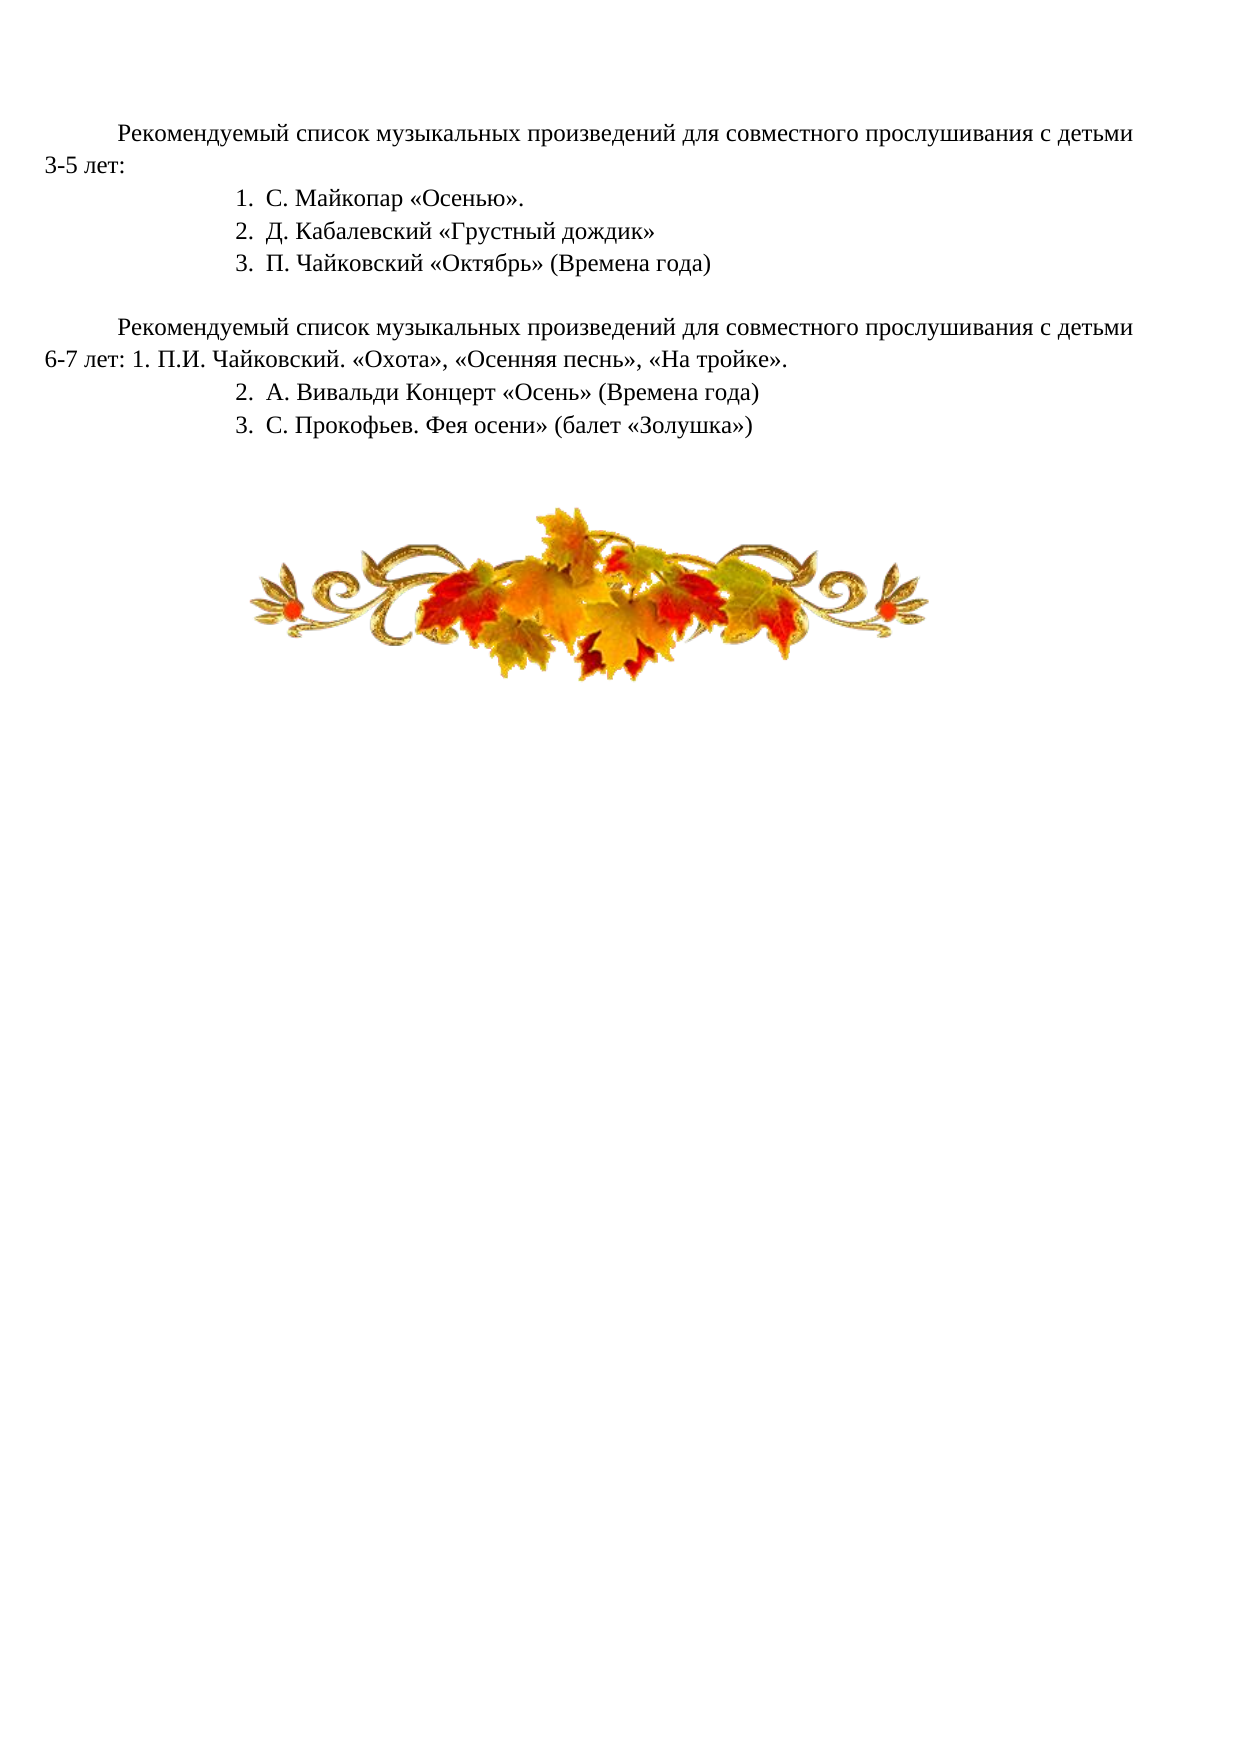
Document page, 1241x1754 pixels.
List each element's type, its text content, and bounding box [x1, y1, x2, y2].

picture [249, 504, 929, 691]
text Рекомендуемый список музыкальных произведений для совместного прослушивания с детьми 6-7 лет: 1. П.И. Чайковский. «Охота», «Осенняя песнь», «На тройке». [44, 312, 1134, 373]
list Д. Кабалевский «Грустный дождик» [162, 216, 1134, 244]
list П. Чайковский «Октябрь» (Времена года) [162, 248, 1134, 277]
list С. Майкопар «Осенью». [162, 183, 1134, 212]
list А. Вивальди Концерт «Осень» (Времена года) [162, 377, 1134, 406]
list С. Прокофьев. Фея осени» (балет «Золушка») [162, 410, 1134, 439]
text Рекомендуемый список музыкальных произведений для совместного прослушивания с детьми 3-5 лет: [44, 118, 1134, 179]
